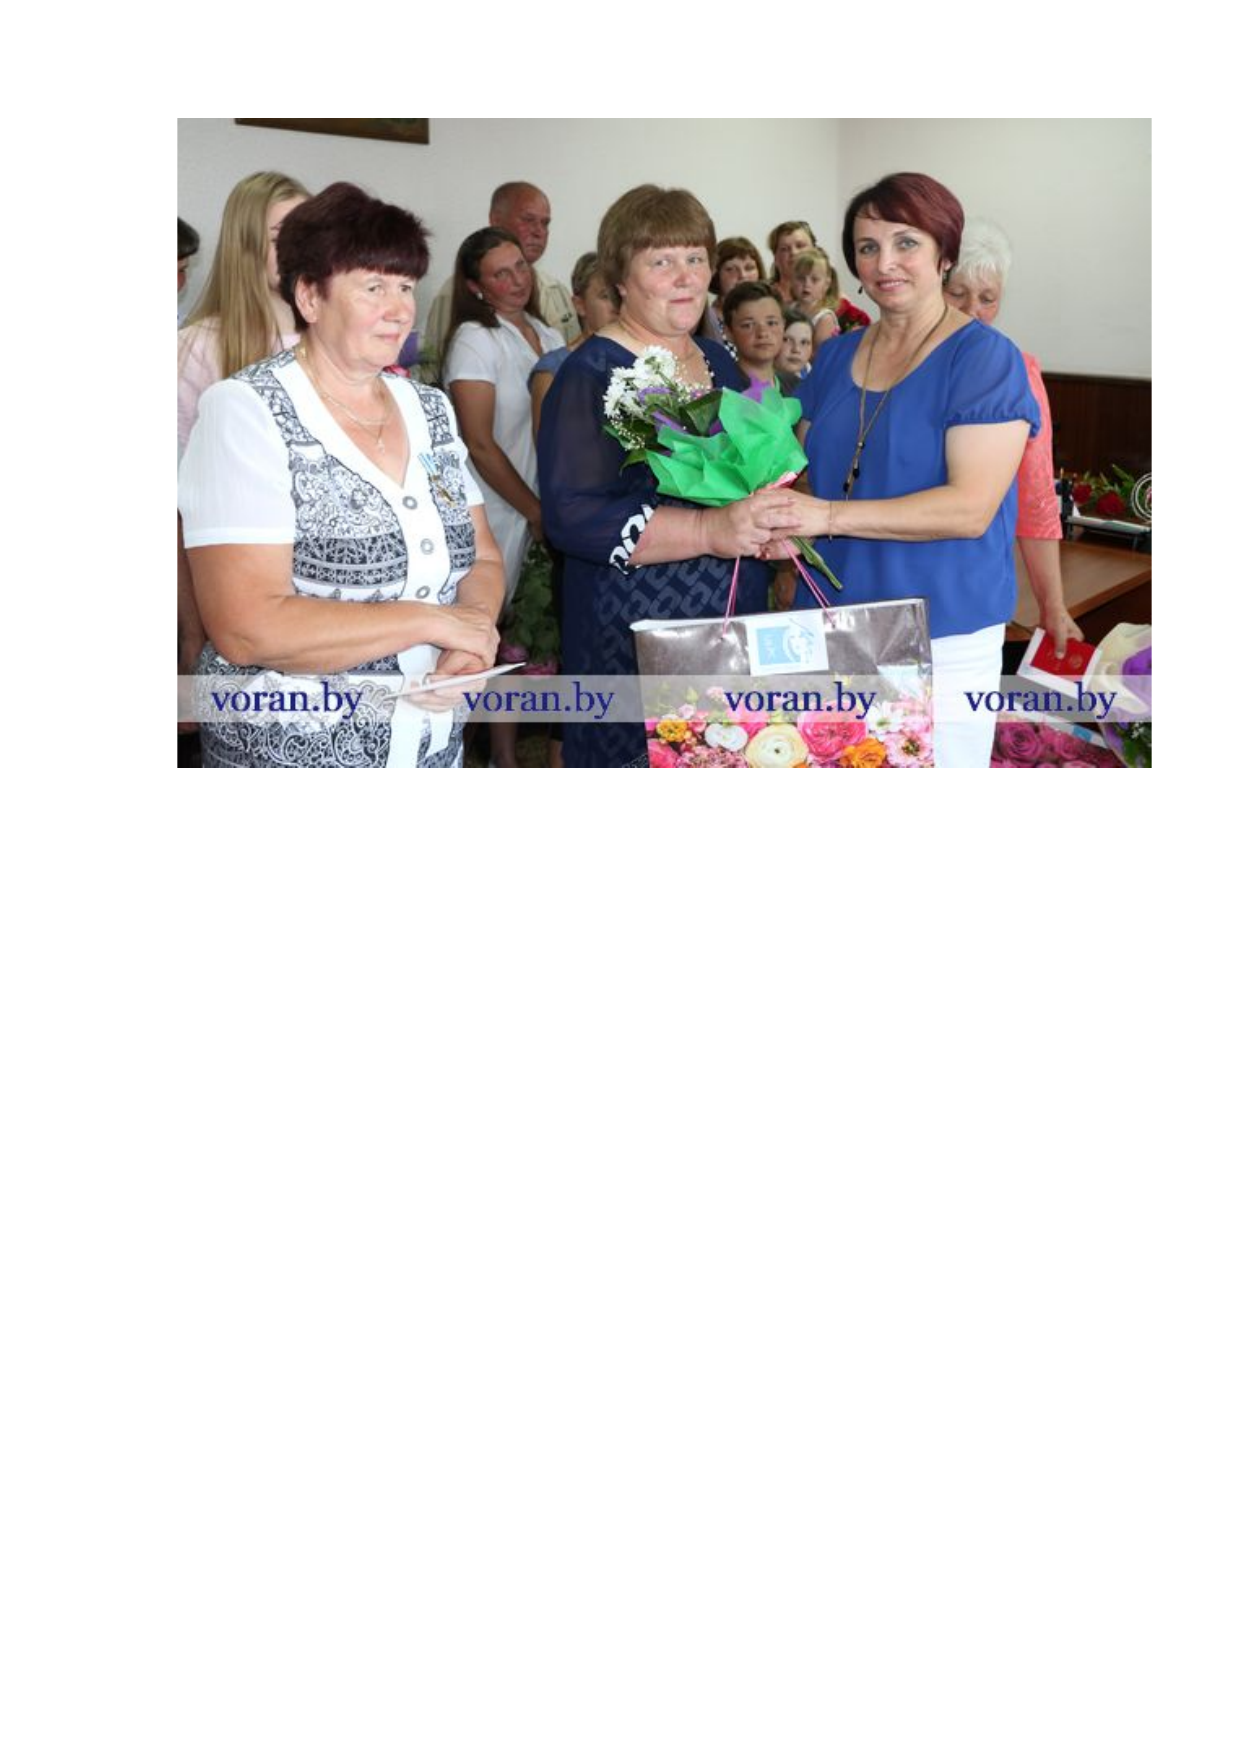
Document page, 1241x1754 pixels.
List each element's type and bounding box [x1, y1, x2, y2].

picture [177, 118, 1152, 768]
